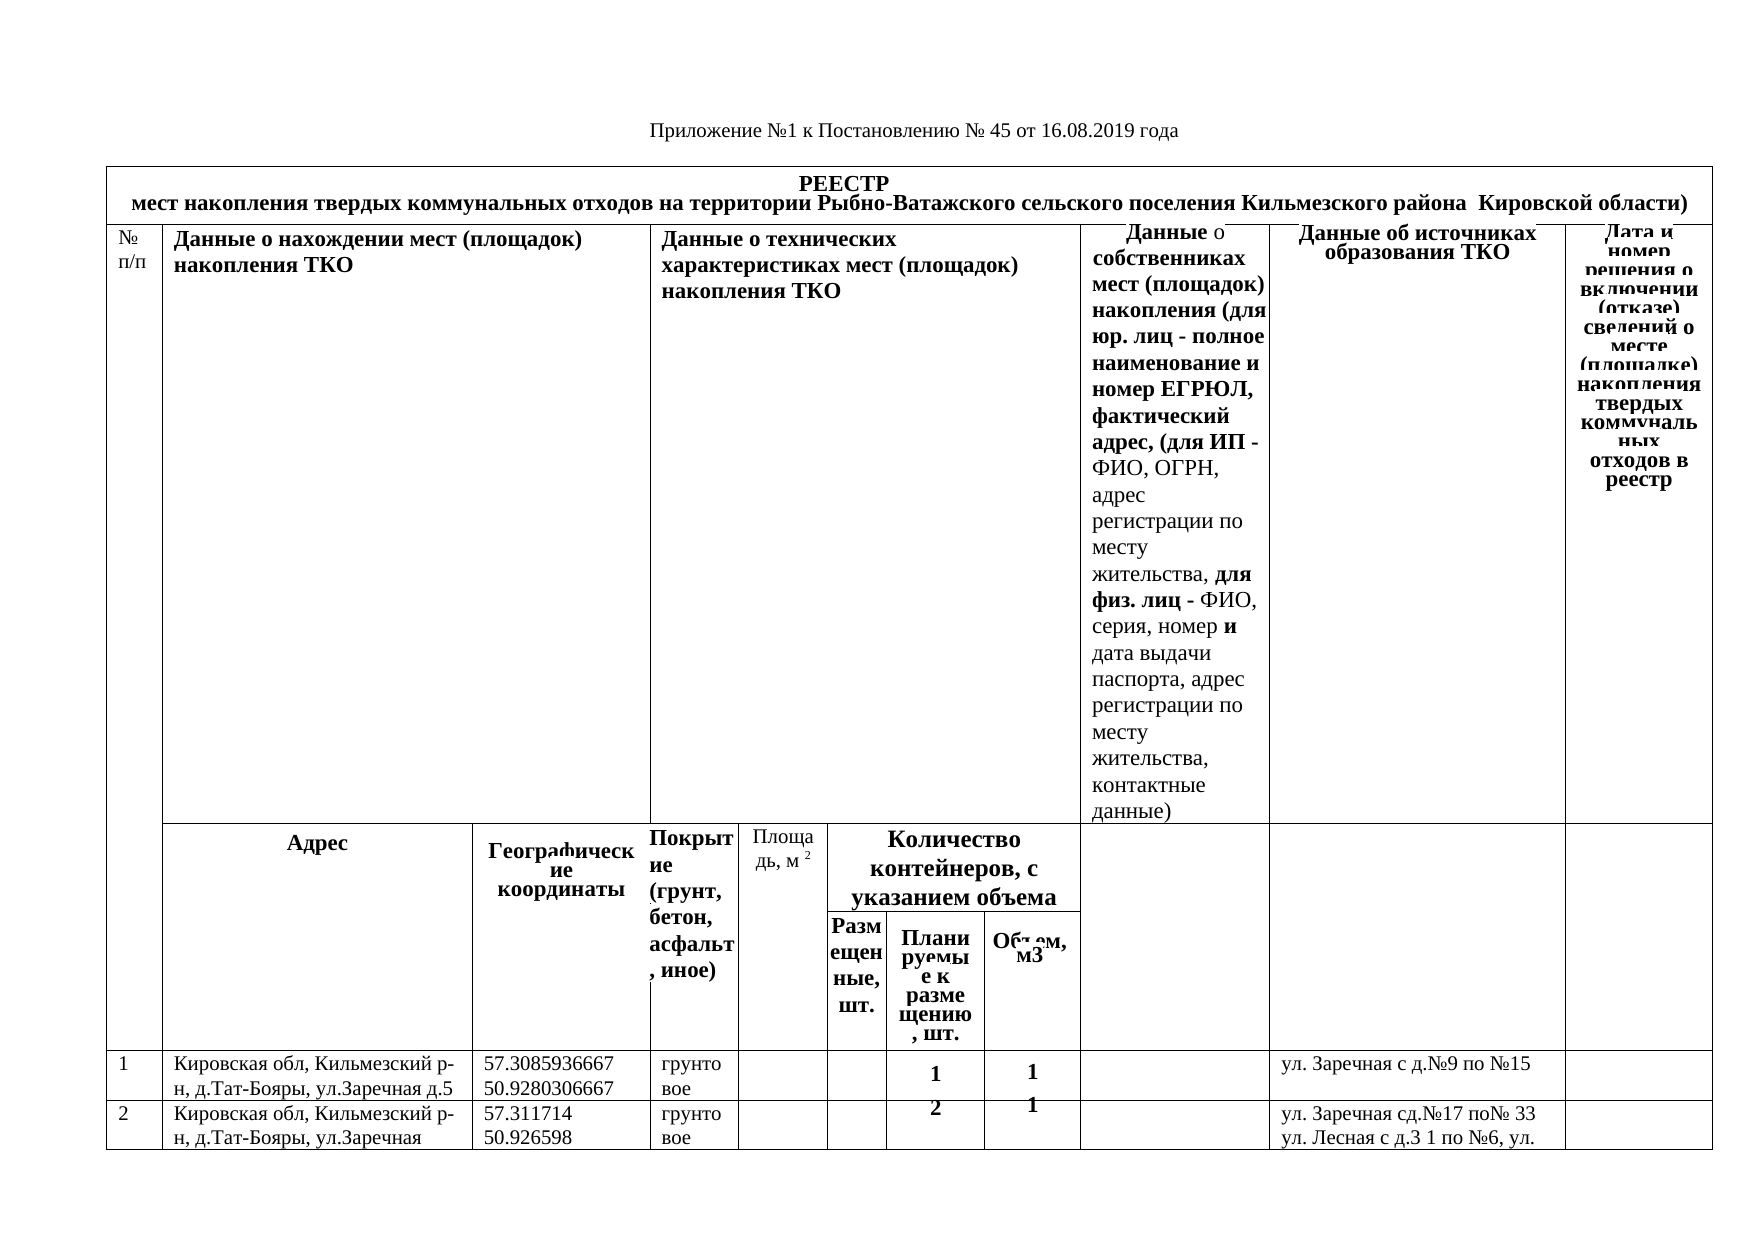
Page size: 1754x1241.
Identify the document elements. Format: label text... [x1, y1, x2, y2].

text Приложение №1 к Постановлению № 45 от 16.08.2019 года [118, 118, 1636, 142]
table_cell [1566, 1051, 1712, 1099]
table_cell грунтовое [651, 1101, 738, 1149]
table_cell Покрытие (грунт, бетон, асфальт, иное) [651, 824, 738, 1050]
table_cell [828, 1051, 886, 1099]
table_cell Кировская обл, Кильмезский р-н, д.Тат-Бояры, ул.Заречная д.5 [163, 1051, 472, 1099]
table_cell Данные об источниках образования ТКО [1270, 225, 1565, 823]
table_cell [739, 1051, 827, 1099]
table_cell [1081, 1051, 1269, 1099]
table_cell Площадь, м 2 [739, 824, 827, 1050]
table_cell [739, 1101, 827, 1149]
table_cell [1081, 1101, 1269, 1149]
table_cell № п/п [107, 225, 162, 1050]
table_cell Данные о собственниках мест (площадок) накопления (для юр. лиц - полное наименование и номер ЕГРЮЛ, фактический адрес, (для ИП - ФИО, ОГРН, адрес регистрации по месту жительства, для физ. лиц - ФИО, серия, номер и дата выдачи паспорта, адрес регистрации по месту жительства, контактные данные) [1081, 225, 1269, 823]
table_cell 1 [985, 1051, 1080, 1099]
table_cell 1 [887, 1051, 984, 1099]
table_cell 2 [107, 1101, 162, 1149]
table_cell Адрес [163, 824, 472, 1050]
table_cell 57.3085936667 50.9280306667 [473, 1051, 650, 1099]
table_cell 2 [887, 1101, 984, 1149]
table_cell Дата и номер решения о включении (отказе) сведений о месте (площадке) накопления твердых коммунальных отходов в реестр [1566, 225, 1712, 823]
table_cell Данные о нахождении мест (площадок) накопления ТКО [163, 225, 650, 823]
table_cell [1566, 824, 1712, 1050]
table_header РЕЕСТР мест накопления твердых коммунальных отходов на территории Рыбно-Ватажского сельского поселения Кильмезского района Кировской области) [107, 167, 1712, 223]
table_cell [828, 1101, 886, 1149]
table_cell [1081, 824, 1269, 1050]
table_cell ул. Заречная с д.№9 по №15 [1270, 1051, 1565, 1099]
table_cell Планируемые к размещению, шт. [887, 912, 984, 1050]
table_cell Размещенные, шт. [828, 912, 886, 1050]
table_cell Данные о технических характеристиках мест (площадок) накопления ТКО [651, 225, 1080, 823]
table_cell Количество контейнеров, с указанием объема [828, 824, 887, 911]
table_cell [1566, 1101, 1712, 1149]
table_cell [1270, 1101, 1565, 1149]
table_cell 1 [107, 1051, 162, 1099]
table_cell грунтовое [651, 1051, 738, 1099]
table_cell Количество контейнеров, с указанием объема [1021, 824, 1080, 911]
table_cell Объем, м3 [985, 912, 1080, 1050]
table_cell 57.311714 50.926598 [473, 1101, 650, 1149]
table_cell 1 [985, 1101, 1080, 1149]
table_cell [163, 1101, 472, 1149]
table_cell [1270, 824, 1565, 1050]
table_cell Географические координаты [473, 824, 650, 1050]
